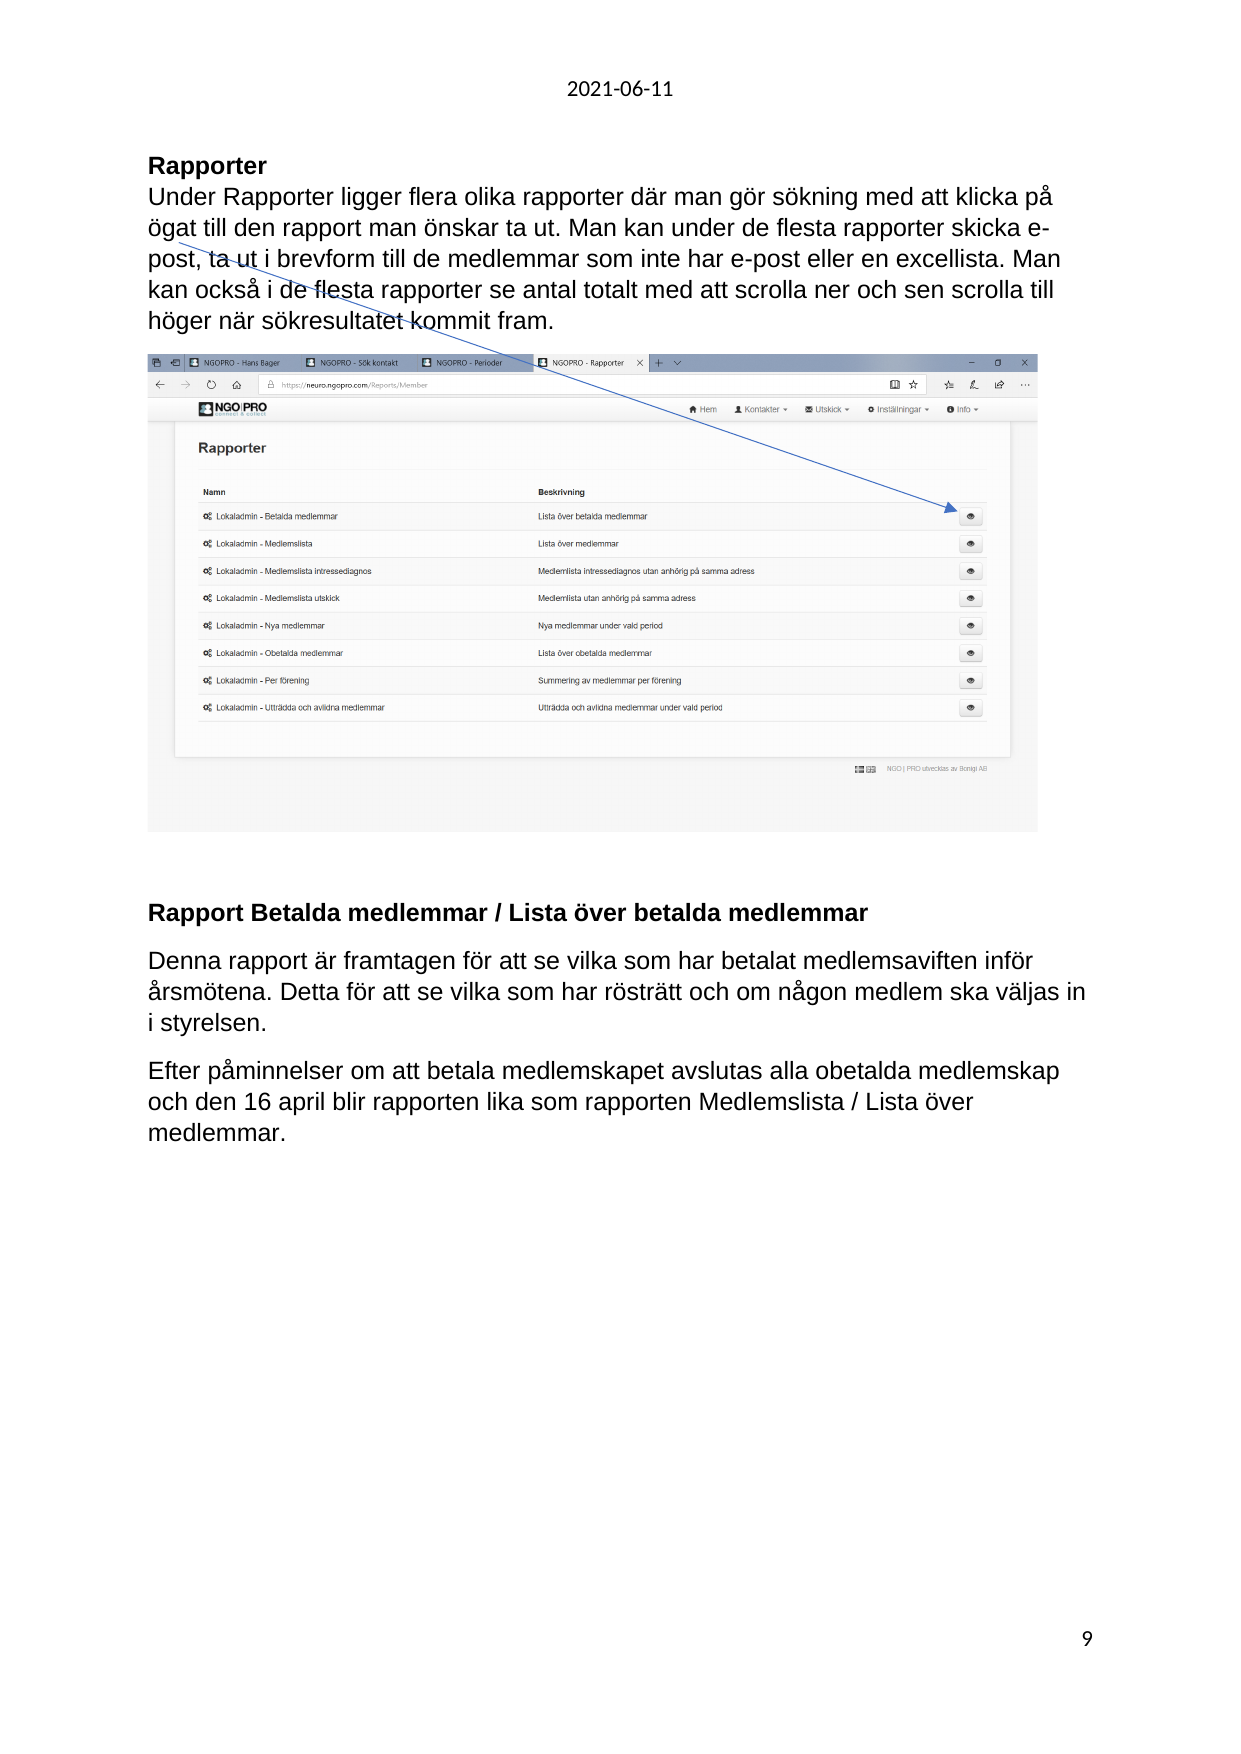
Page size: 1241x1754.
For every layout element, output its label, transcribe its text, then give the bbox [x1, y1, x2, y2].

text Efter påminnelser om att betala medlemskapet avslutas alla obetalda medlemskap och den 16 april blir rapporten lika som rapporten Medlemslista / Lista över medlemmar. [148, 1056, 1093, 1177]
picture [147, 354, 1038, 832]
text Denna rapport är framtagen för att se vilka som har betalat medlemsaviften inför årsmötena. Detta för att se vilka som har rösträtt och om någon medlem ska väljas in i styrelsen. [148, 946, 1093, 1037]
text Rapporter Under Rapporter ligger flera olika rapporter där man gör sökning med att klicka på ögat till den rapport man önskar ta ut. Man kan under de flesta rapporter skicka e-post, ta ut i brevform till de medlemmar som inte har e-post eller en excellista. Man kan också i de flesta rapporter se antal totalt med att scrolla ner och sen scrolla till höger när sökresultatet kommit fram. [148, 151, 1093, 335]
text Rapport Betalda medlemmar / Lista över betalda medlemmar [148, 898, 1093, 927]
